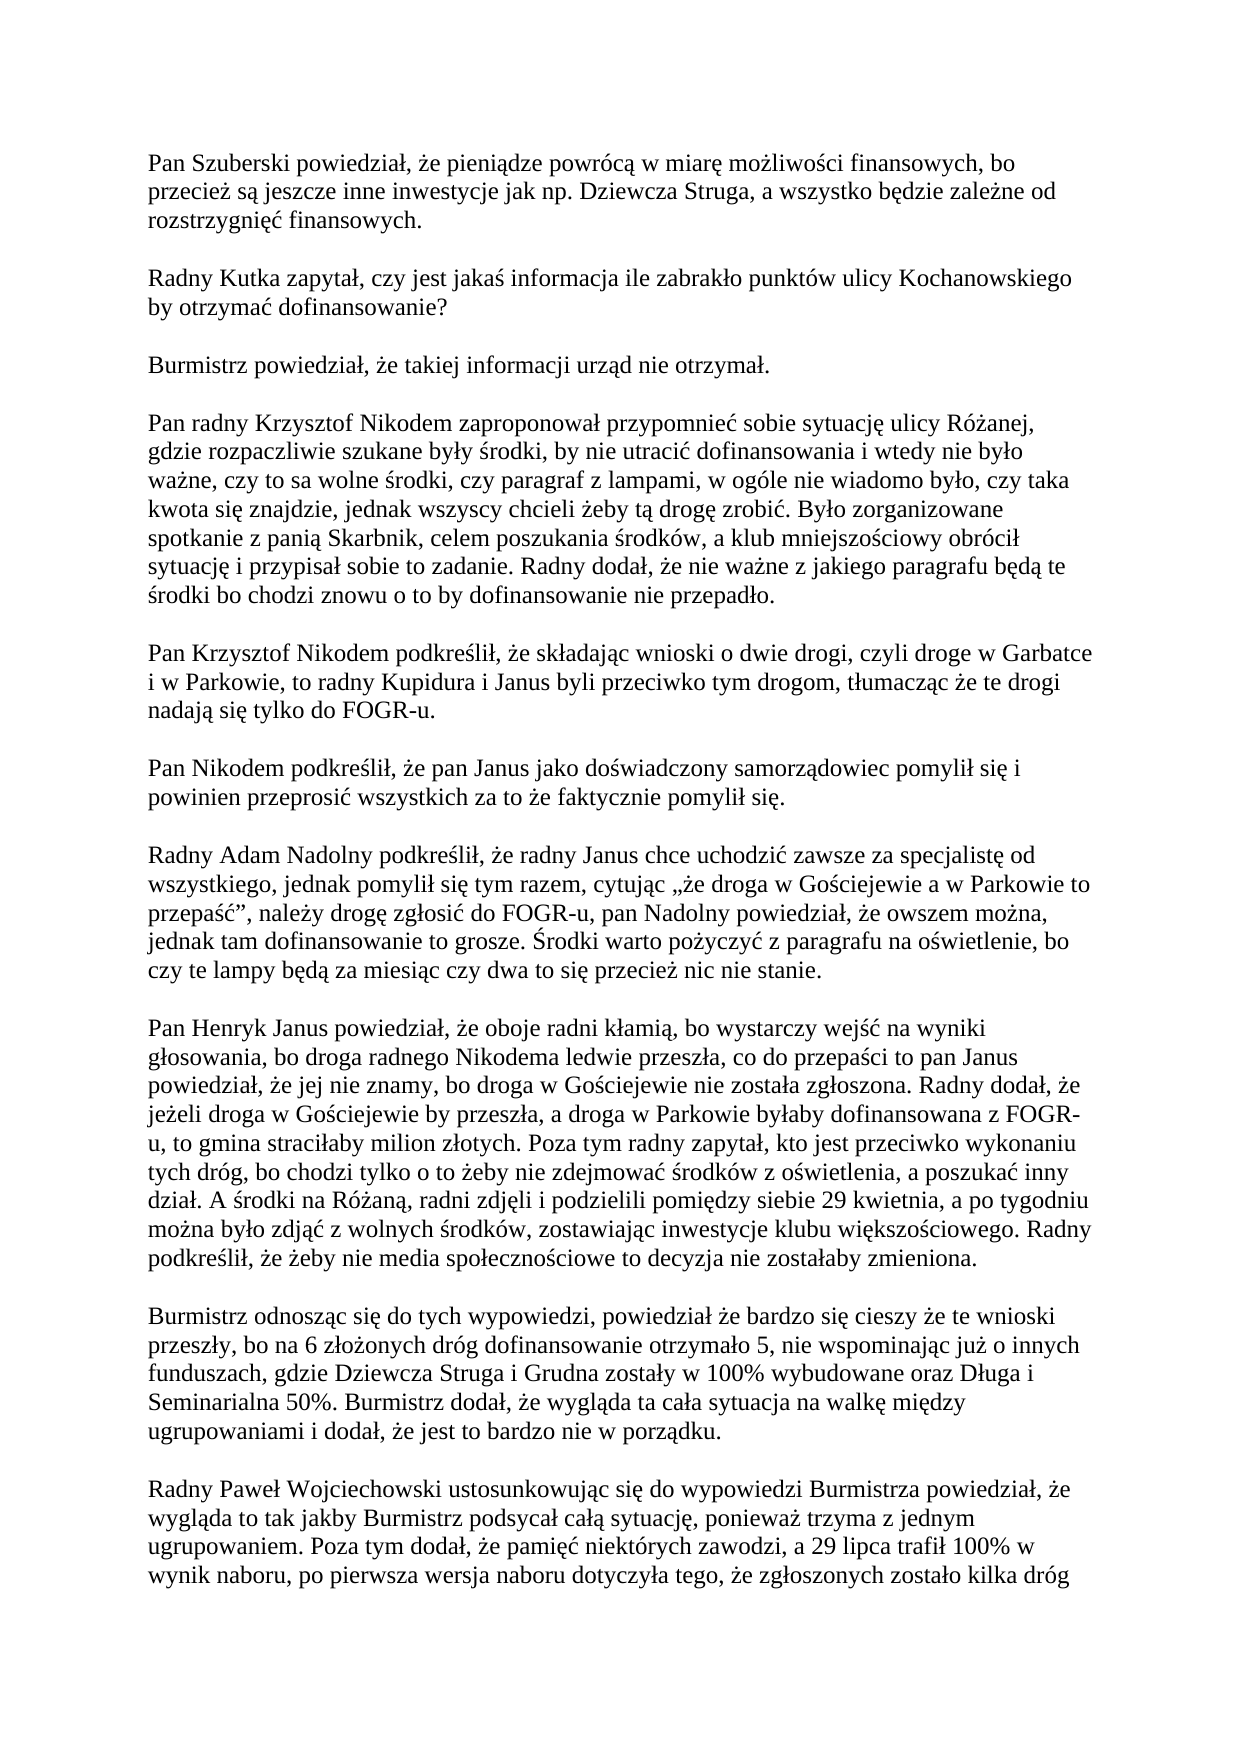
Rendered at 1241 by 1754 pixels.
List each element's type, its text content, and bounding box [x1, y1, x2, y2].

text Pan Szuberski powiedział, że pieniądze powrócą w miarę możliwości finansowych, bo przecież są jeszcze inne inwestycje jak np. Dziewcza Struga, a wszystko będzie zależne od rozstrzygnięć finansowych. [148, 148, 1093, 234]
text Radny Kutka zapytał, czy jest jakaś informacja ile zabrakło punktów ulicy Kochanowskiego by otrzymać dofinansowanie? [148, 263, 1093, 321]
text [148, 1474, 1093, 1589]
text Radny Adam Nadolny podkreślił, że radny Janus chce uchodzić zawsze za specjalistę od wszystkiego, jednak pomylił się tym razem, cytując „że droga w Gościejewie a w Parkowie to przepaść”, należy drogę zgłosić do FOGR-u, pan Nadolny powiedział, że owszem można, jednak tam dofinansowanie to grosze. Środki warto pożyczyć z paragrafu na oświetlenie, bo czy te lampy będą za miesiąc czy dwa to się przecież nic nie stanie. [148, 840, 1093, 984]
text Pan radny Krzysztof Nikodem zaproponował przypomnieć sobie sytuację ulicy Różanej, gdzie rozpaczliwie szukane były środki, by nie utracić dofinansowania i wtedy nie było ważne, czy to sa wolne środki, czy paragraf z lampami, w ogóle nie wiadomo było, czy taka kwota się znajdzie, jednak wszyscy chcieli żeby tą drogę zrobić. Było zorganizowane spotkanie z panią Skarbnik, celem poszukania środków, a klub mniejszościowy obrócił sytuację i przypisał sobie to zadanie. Radny dodał, że nie ważne z jakiego paragrafu będą te środki bo chodzi znowu o to by dofinansowanie nie przepadło. [148, 408, 1093, 609]
text Pan Henryk Janus powiedział, że oboje radni kłamią, bo wystarczy wejść na wyniki głosowania, bo droga radnego Nikodema ledwie przeszła, co do przepaści to pan Janus powiedział, że jej nie znamy, bo droga w Gościejewie nie została zgłoszona. Radny dodał, że jeżeli droga w Gościejewie by przeszła, a droga w Parkowie byłaby dofinansowana z FOGR-u, to gmina straciłaby milion złotych. Poza tym radny zapytał, kto jest przeciwko wykonaniu tych dróg, bo chodzi tylko o to żeby nie zdejmować środków z oświetlenia, a poszukać inny dział. A środki na Różaną, radni zdjęli i podzielili pomiędzy siebie 29 kwietnia, a po tygodniu można było zdjąć z wolnych środków, zostawiając inwestycje klubu większościowego. Radny podkreślił, że żeby nie media społecznościowe to decyzja nie zostałaby zmieniona. [148, 1013, 1093, 1272]
text Pan Nikodem podkreślił, że pan Janus jako doświadczony samorządowiec pomylił się i powinien przeprosić wszystkich za to że faktycznie pomylił się. [148, 753, 1093, 811]
text Burmistrz powiedział, że takiej informacji urząd nie otrzymał. [148, 350, 1093, 378]
text Burmistrz odnosząc się do tych wypowiedzi, powiedział że bardzo się cieszy że te wnioski przeszły, bo na 6 złożonych dróg dofinansowanie otrzymało 5, nie wspominając już o innych funduszach, gdzie Dziewcza Struga i Grudna zostały w 100% wybudowane oraz Długa i Seminarialna 50%. Burmistrz dodał, że wygląda ta cała sytuacja na walkę między ugrupowaniami i dodał, że jest to bardzo nie w porządku. [148, 1301, 1093, 1445]
text Pan Krzysztof Nikodem podkreślił, że składając wnioski o dwie drogi, czyli droge w Garbatce i w Parkowie, to radny Kupidura i Janus byli przeciwko tym drogom, tłumacząc że te drogi nadają się tylko do FOGR-u. [148, 638, 1093, 724]
